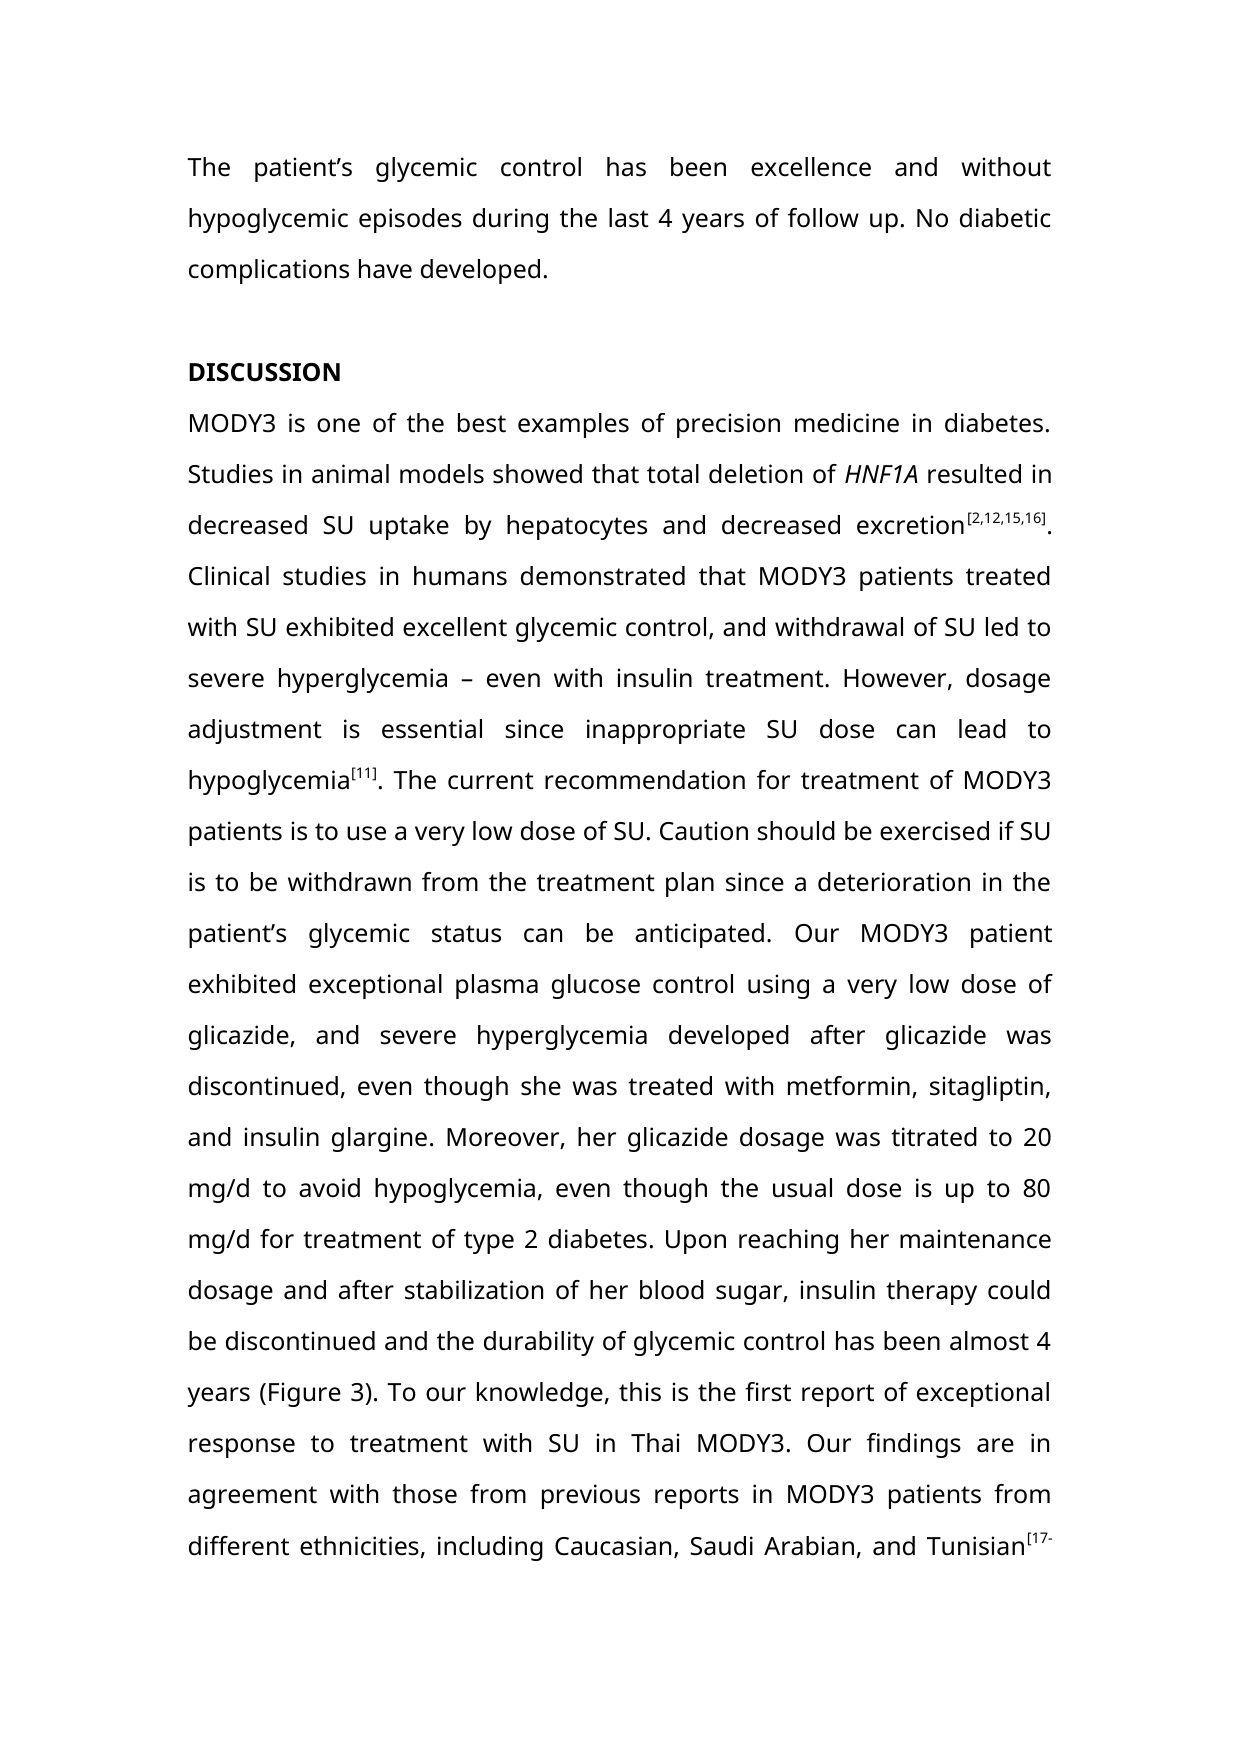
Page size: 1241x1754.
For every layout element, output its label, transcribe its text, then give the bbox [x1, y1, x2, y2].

text The patient’s glycemic control has been excellence and without hypoglycemic episodes during the last 4 years of follow up. No diabetic complications have developed. [187, 150, 1053, 286]
text DISCUSSION [187, 354, 1053, 388]
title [187, 405, 1053, 1562]
